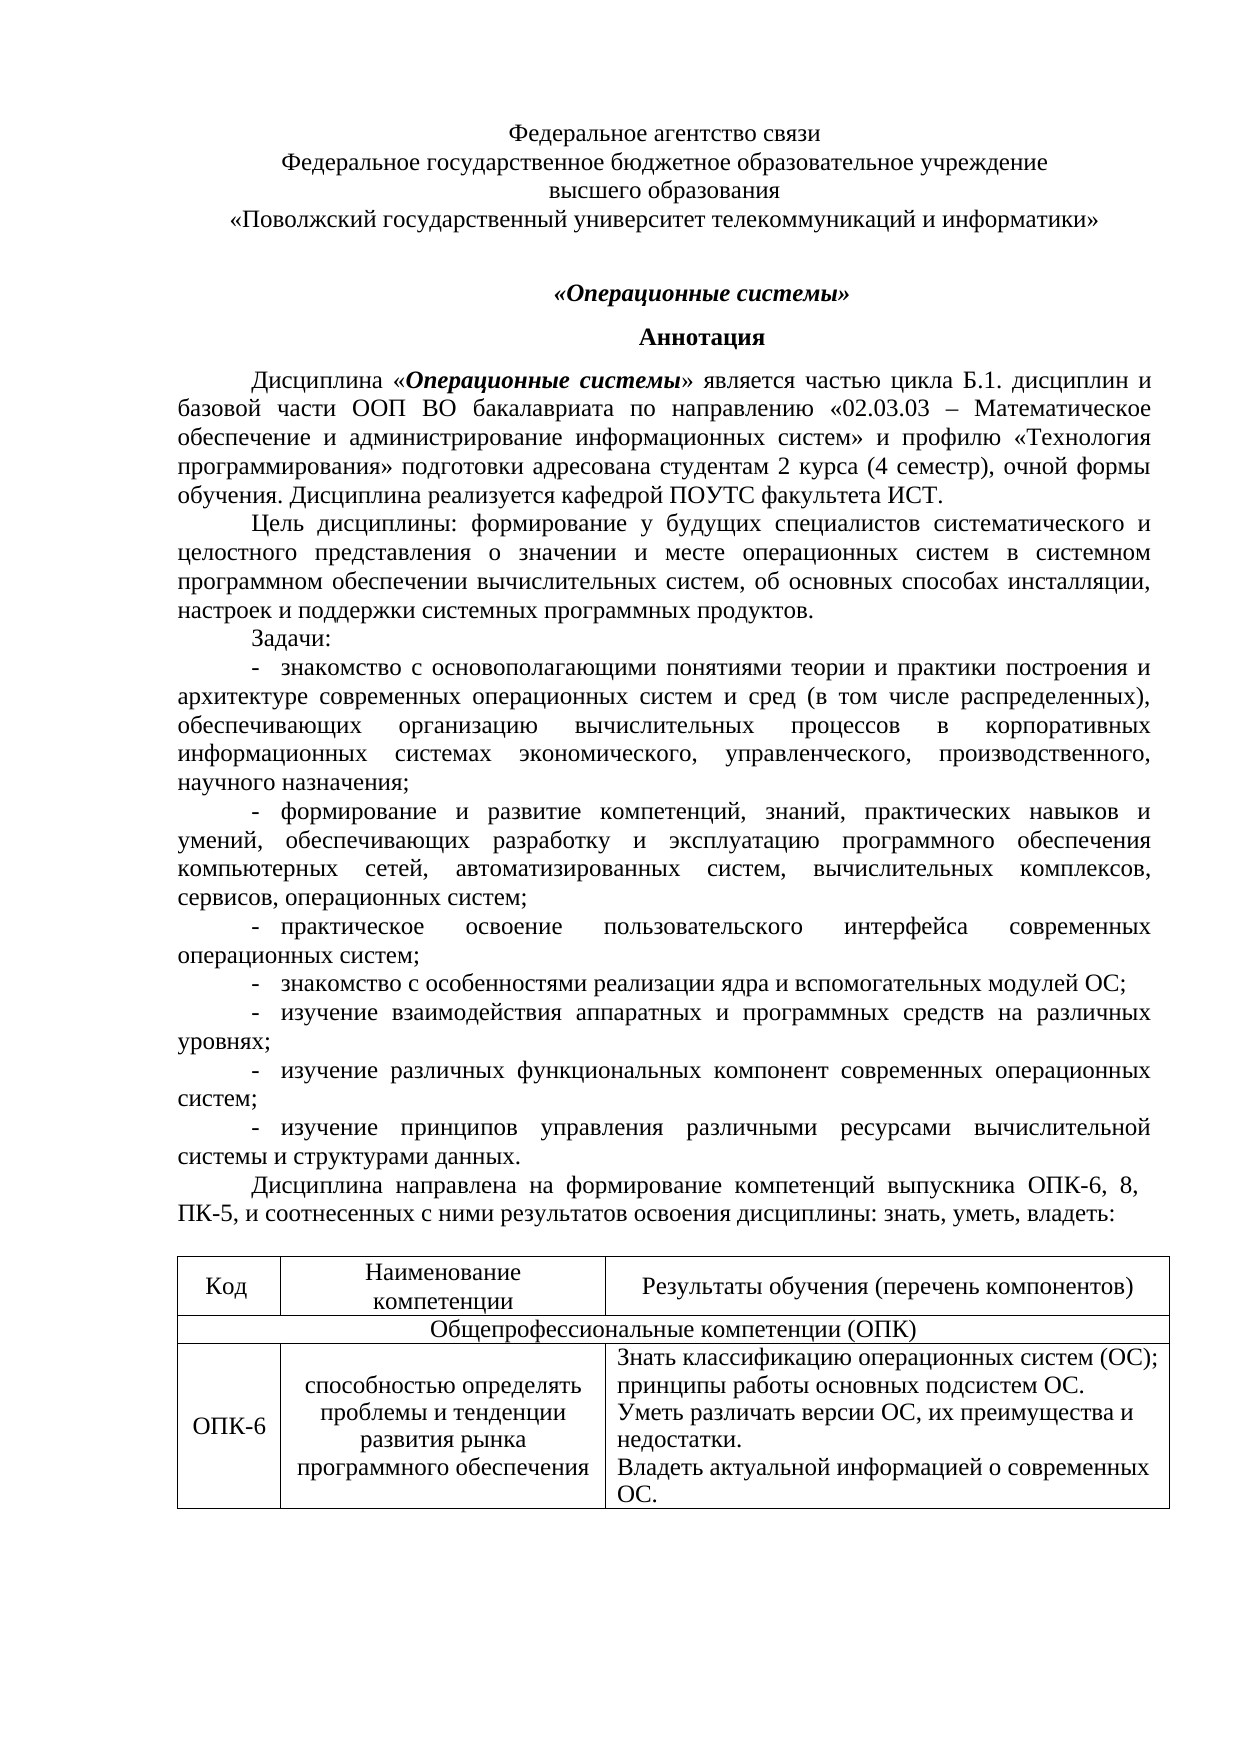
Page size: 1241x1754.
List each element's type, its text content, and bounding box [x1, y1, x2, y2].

table_header Результаты обучения (перечень компонентов) [606, 1257, 1169, 1314]
text Цель дисциплины: формирование у будущих специалистов систематического и целостного представления о значении и месте операционных систем в системном программном обеспечении вычислительных систем, об основных способах инсталляции, настроек и поддержки системных программных продуктов. [177, 508, 1152, 623]
text - изучение различных функциональных компонент современных операционных систем; [177, 1055, 1152, 1112]
text Федеральное агентство связи [177, 118, 1152, 147]
table_header Код [178, 1257, 280, 1314]
text - знакомство с особенностями реализации ядра и вспомогательных модулей ОС; [177, 968, 1152, 997]
table_cell ОПК-6 [178, 1344, 280, 1508]
text высшего образования [177, 176, 1152, 204]
text Аннотация [177, 322, 1152, 350]
text - практическое освоение пользовательского интерфейса современных операционных систем; [177, 911, 1152, 968]
text Задачи: [177, 623, 1152, 652]
table_cell Общепрофессиональные компетенции (ОПК) [178, 1316, 1169, 1343]
text - изучение принципов управления различными ресурсами вычислительной системы и структурами данных. [177, 1112, 1152, 1170]
table_cell способностью определять проблемы и тенденции развития рынка программного обеспечения [281, 1344, 605, 1508]
text Дисциплина «Операционные системы» является частью цикла Б.1. дисциплин и базовой части ООП ВО бакалавриата по направлению «02.03.03 – Математическое обеспечение и администрирование информационных систем» и профилю «Технология программирования» подготовки адресована студентам 2 курса (4 семестр), очной формы обучения. Дисциплина реализуется кафедрой ПОУТС факультета ИСТ. [177, 365, 1152, 508]
text «Поволжский государственный университет телекоммуникаций и информатики» [177, 204, 1152, 233]
text Федеральное государственное бюджетное образовательное учреждение [177, 147, 1152, 176]
text - формирование и развитие компетенций, знаний, практических навыков и умений, обеспечивающих разработку и эксплуатацию программного обеспечения компьютерных сетей, автоматизированных систем, вычислительных комплексов, сервисов, операционных систем; [177, 796, 1152, 911]
text - изучение взаимодействия аппаратных и программных средств на различных уровнях; [177, 997, 1152, 1055]
text - знакомство с основополагающими понятиями теории и практики построения и архитектуре современных операционных систем и сред (в том числе распределенных), обеспечивающих организацию вычислительных процессов в корпоративных информационных системах экономического, управленческого, производственного, научного назначения; [177, 652, 1152, 796]
table_header Наименование компетенции [281, 1257, 605, 1314]
text «Операционные системы» [177, 278, 1152, 307]
text Дисциплина направлена на формирование компетенций выпускника ОПК-6, 8, ПК-5, и соотнесенных с ними результатов освоения дисциплины: знать, уметь, владеть: [177, 1170, 1152, 1227]
table_cell Знать классификацию операционных систем (ОС); принципы работы основных подсистем ОС. Уметь различать версии ОС, их преимущества и недостатки. Владеть актуальной информацией о современных ОС. [606, 1344, 1169, 1508]
